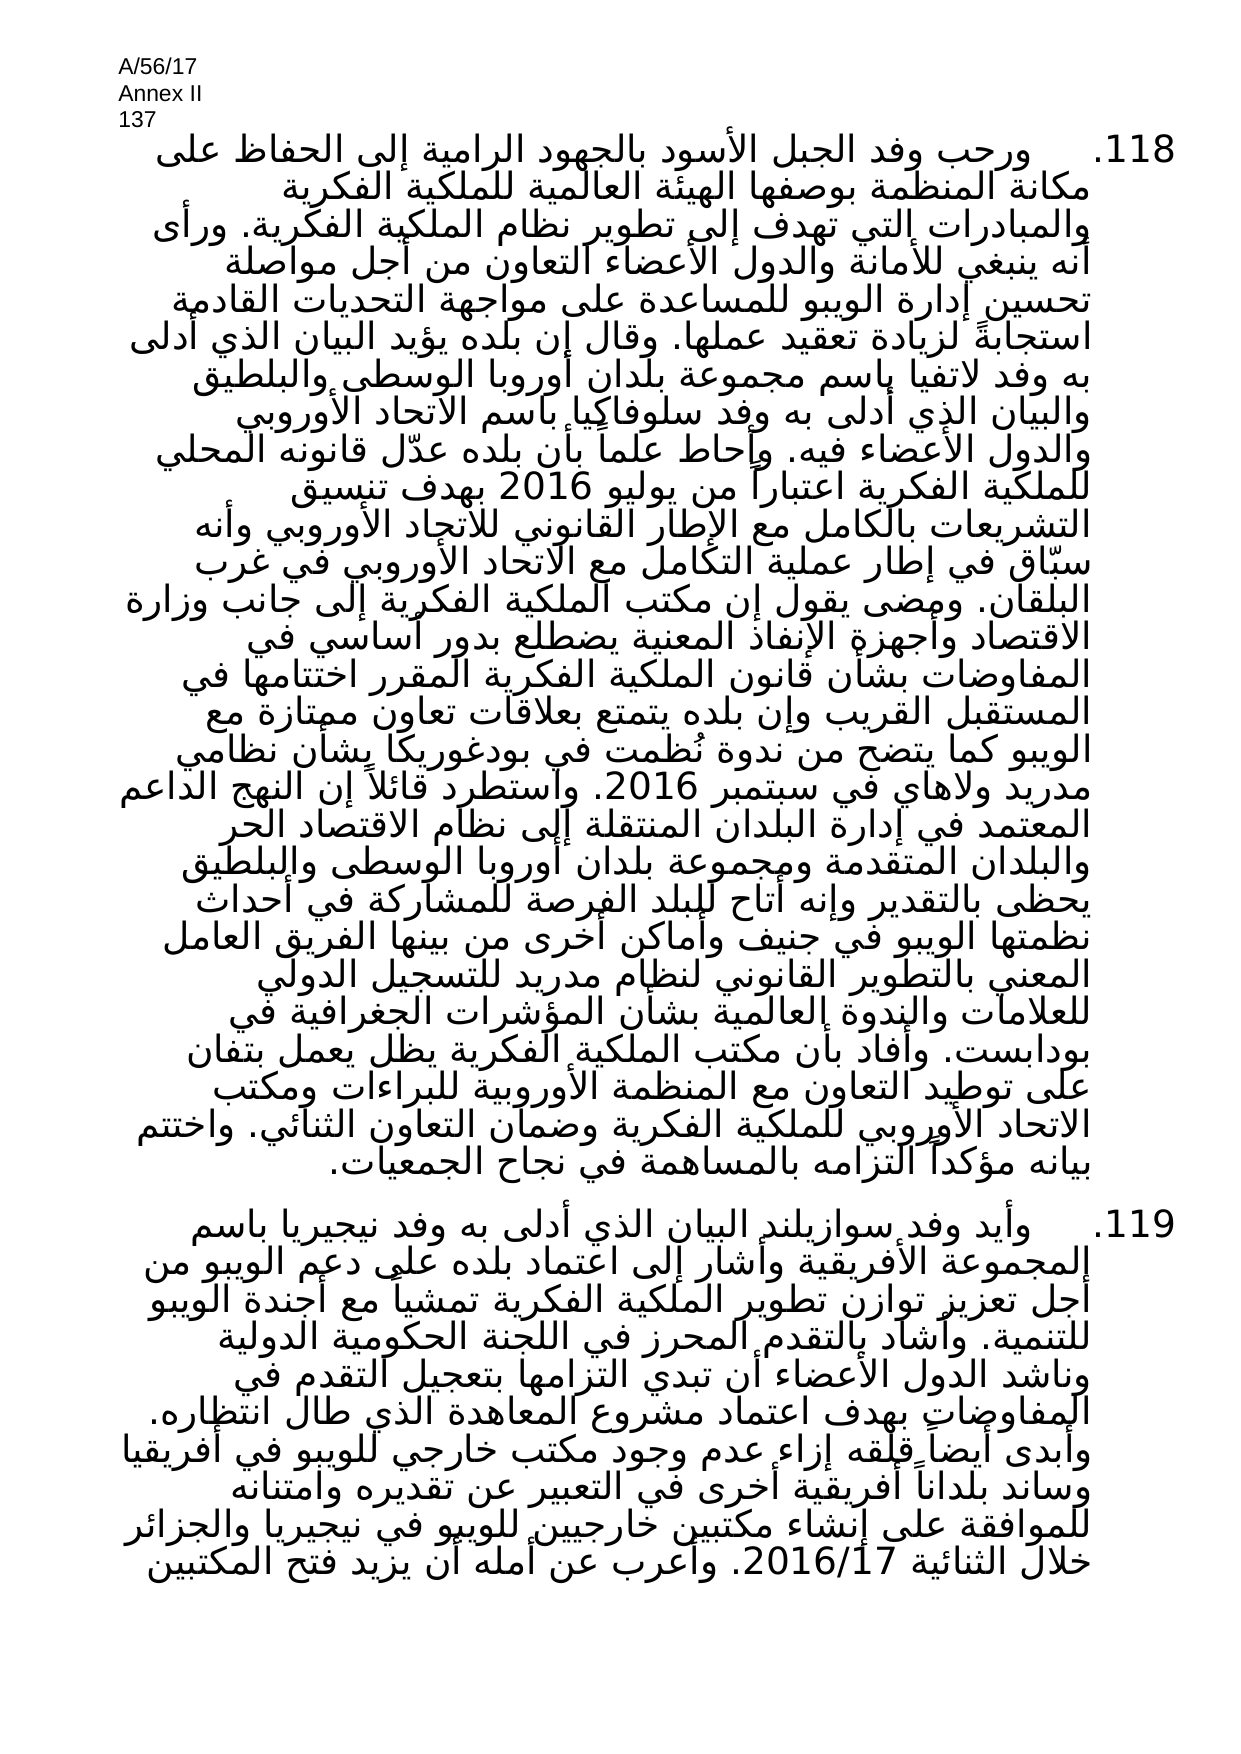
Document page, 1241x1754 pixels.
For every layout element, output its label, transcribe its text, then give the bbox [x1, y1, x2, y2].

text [118, 1207, 1092, 1582]
text ورحب وفد الجبل الأسود بالجهود الرامية إلى الحفاظ على مكانة المنظمة بوصفها الهيئة العالمية للملكية الفكرية والمبادرات التي تهدف إلى تطوير نظام الملكية الفكرية. ورأى أنه ينبغي للأمانة والدول الأعضاء التعاون من أجل مواصلة تحسين إدارة الويبو للمساعدة على مواجهة التحديات القادمة استجابةً لزيادة تعقيد عملها. وقال إن بلده يؤيد البيان الذي أدلى به وفد لاتفيا باسم مجموعة بلدان أوروبا الوسطى والبلطيق والبيان الذي أدلى به وفد سلوفاكيا باسم الاتحاد الأوروبي والدول الأعضاء فيه. وأحاط علماً بأن بلده عدّل قانونه المحلي للملكية الفكرية اعتباراً من يوليو 2016 بهدف تنسيق التشريعات بالكامل مع الإطار القانوني للاتحاد الأوروبي وأنه سبّاق في إطار عملية التكامل مع الاتحاد الأوروبي في غرب البلقان. ومضى يقول إن مكتب الملكية الفكرية إلى جانب وزارة الاقتصاد وأجهزة الإنفاذ المعنية يضطلع بدور أساسي في المفاوضات بشأن قانون الملكية الفكرية المقرر اختتامها في المستقبل القريب وإن بلده يتمتع بعلاقات تعاون ممتازة مع الويبو كما يتضح من ندوة نُظمت في بودغوريكا بشأن نظامي مدريد ولاهاي في سبتمبر 2016. واستطرد قائلاً إن النهج الداعم المعتمد في إدارة البلدان المنتقلة إلى نظام الاقتصاد الحر والبلدان المتقدمة ومجموعة بلدان أوروبا الوسطى والبلطيق يحظى بالتقدير وإنه أتاح للبلد الفرصة للمشاركة في أحداث نظمتها الويبو في جنيف وأماكن أخرى من بينها الفريق العامل المعني بالتطوير القانوني لنظام مدريد للتسجيل الدولي للعلامات والندوة العالمية بشأن المؤشرات الجغرافية في بودابست. وأفاد بأن مكتب الملكية الفكرية يظل يعمل بتفان على توطيد التعاون مع المنظمة الأوروبية للبراءات ومكتب الاتحاد الأوروبي للملكية الفكرية وضمان التعاون الثنائي. واختتم بيانه مؤكداً التزامه بالمساهمة في نجاح الجمعيات. [118, 132, 1092, 1182]
